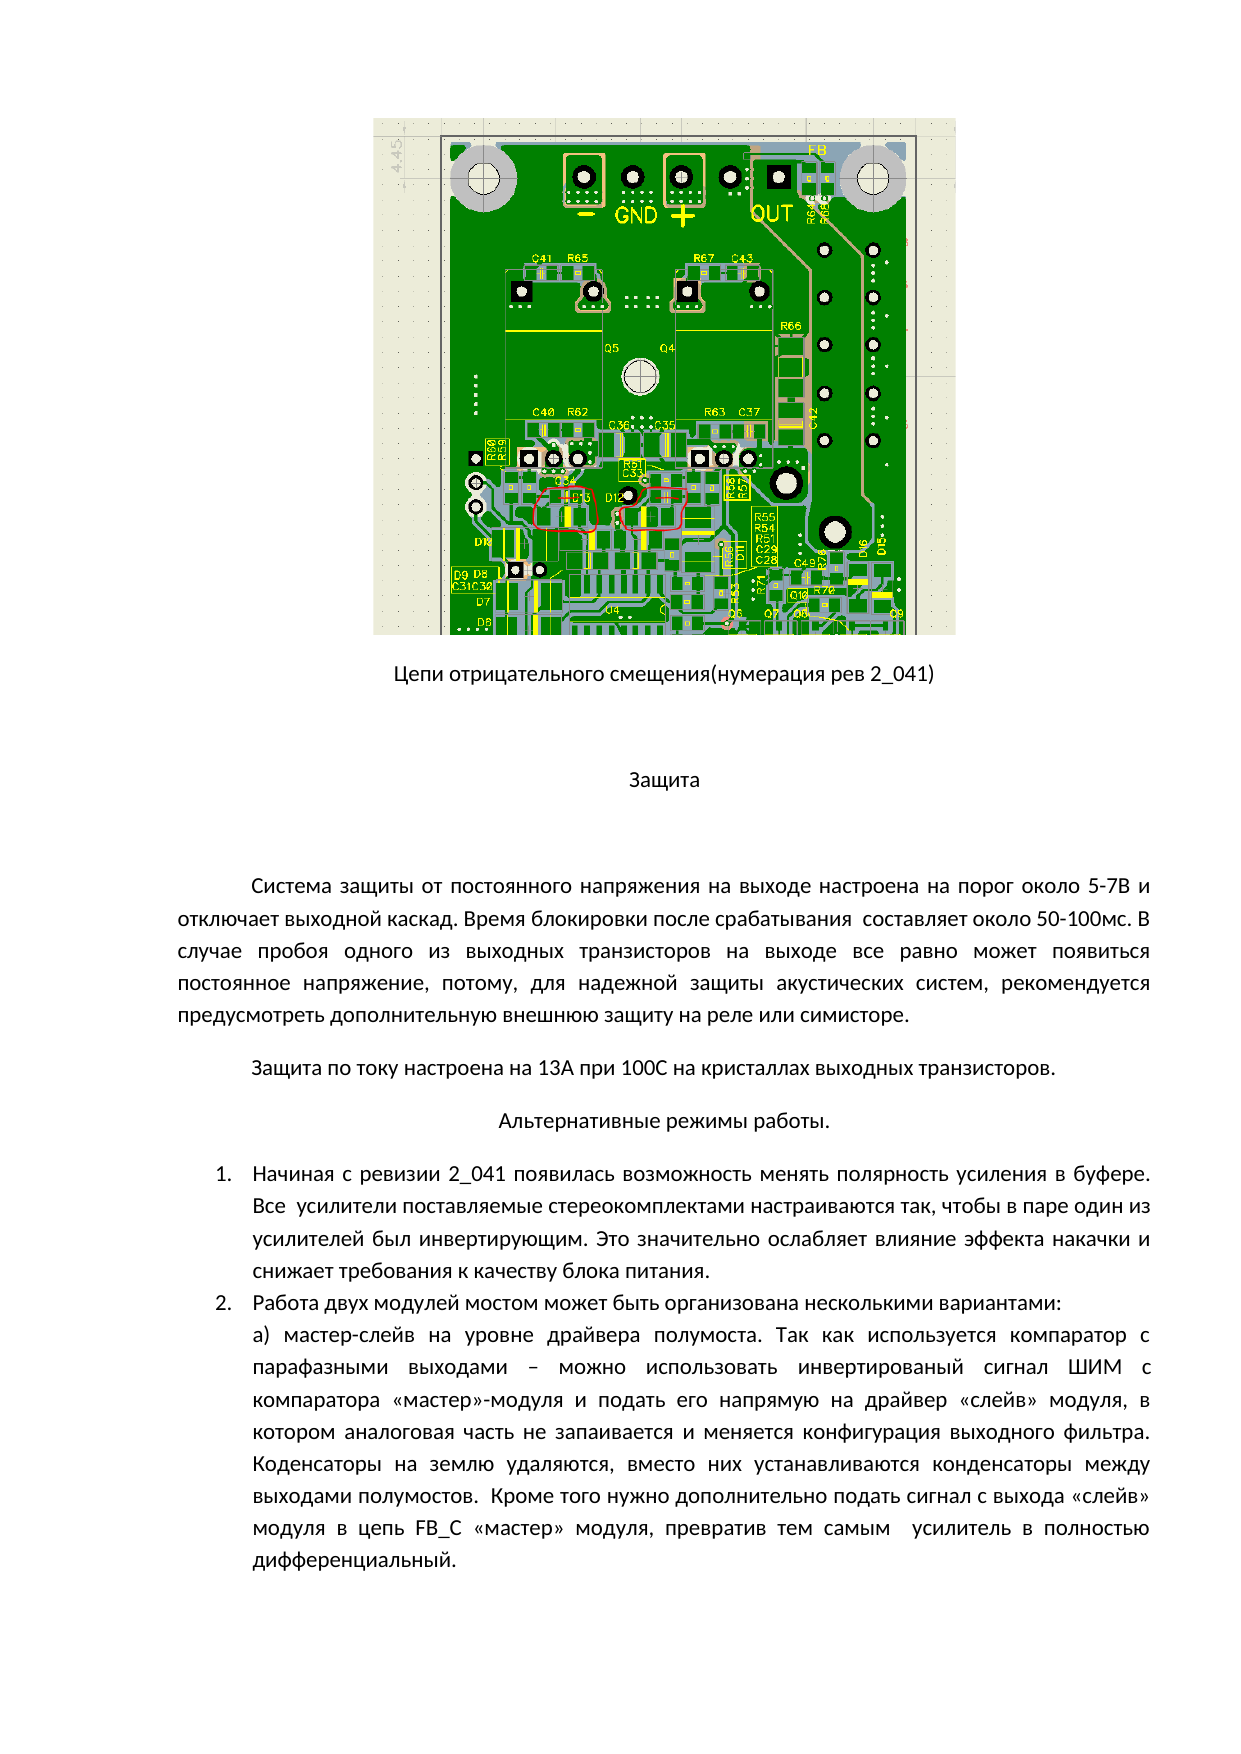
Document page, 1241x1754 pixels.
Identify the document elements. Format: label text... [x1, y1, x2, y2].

picture [373, 118, 956, 635]
text Альтернативные режимы работы. [177, 1106, 1152, 1134]
text Защита по току настроена на 13А при 100С на кристаллах выходных транзисторов. [177, 1053, 1152, 1081]
text Цепи отрицательного смещения(нумерация рев 2_041) [177, 659, 1152, 687]
list а) мастер-слейв на уровне драйвера полумоста. Так как используется компаратор с парафазными выходами – можно использовать инвертированый сигнал ШИМ с компаратора «мастер»-модуля и подать его напрямую на драйвер «слейв» модуля, в котором аналоговая часть не запаивается и меняется конфигурация выходного фильтра. Коденсаторы на землю удаляются, вместо них устанавливаются конденсаторы между выходами полумостов. Кроме того нужно дополнительно подать сигнал с выхода «слейв» модуля в цепь FB_C «мастер» модуля, превратив тем самым усилитель в полностью дифференциальный. [252, 1320, 1152, 1574]
text Система защиты от постоянного напряжения на выходе настроена на порог около 5-7В и отключает выходной каскад. Время блокировки после срабатывания составляет около 50-100мс. В случае пробоя одного из выходных транзисторов на выходе все равно может появиться постоянное напряжение, потому, для надежной защиты акустических систем, рекомендуется предусмотреть дополнительную внешнюю защиту на реле или симисторе. [177, 872, 1152, 1028]
list Начиная с ревизии 2_041 появилась возможность менять полярность усиления в буфере. Все усилители поставляемые стереокомплектами настраиваются так, чтобы в паре один из усилителей был инвертирующим. Это значительно ослабляет влияние эффекта накачки и снижает требования к качеству блока питания. [215, 1159, 1152, 1284]
list Работа двух модулей мостом может быть организована несколькими вариантами: [215, 1288, 1152, 1316]
text Защита [177, 766, 1152, 793]
